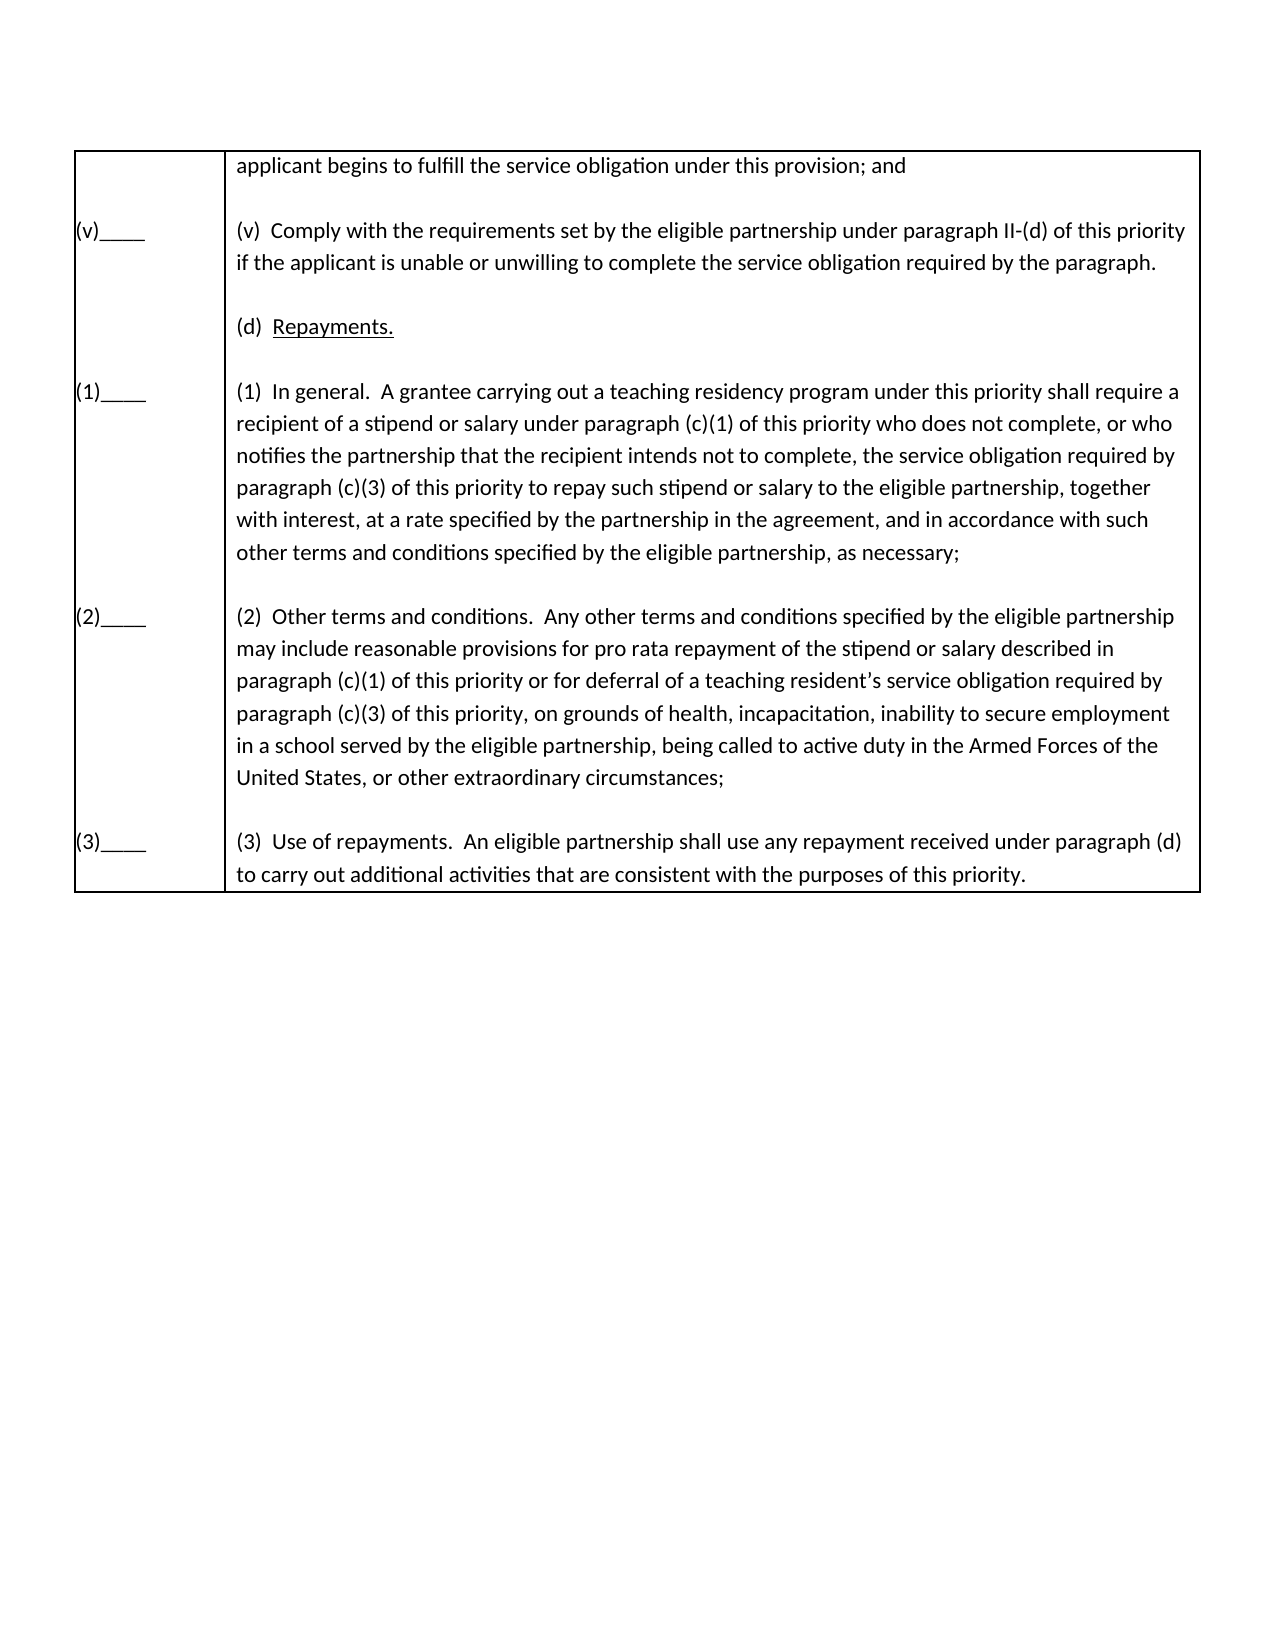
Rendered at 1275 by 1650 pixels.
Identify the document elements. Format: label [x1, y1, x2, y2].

table_cell [76, 152, 224, 891]
table_cell [226, 152, 1199, 891]
